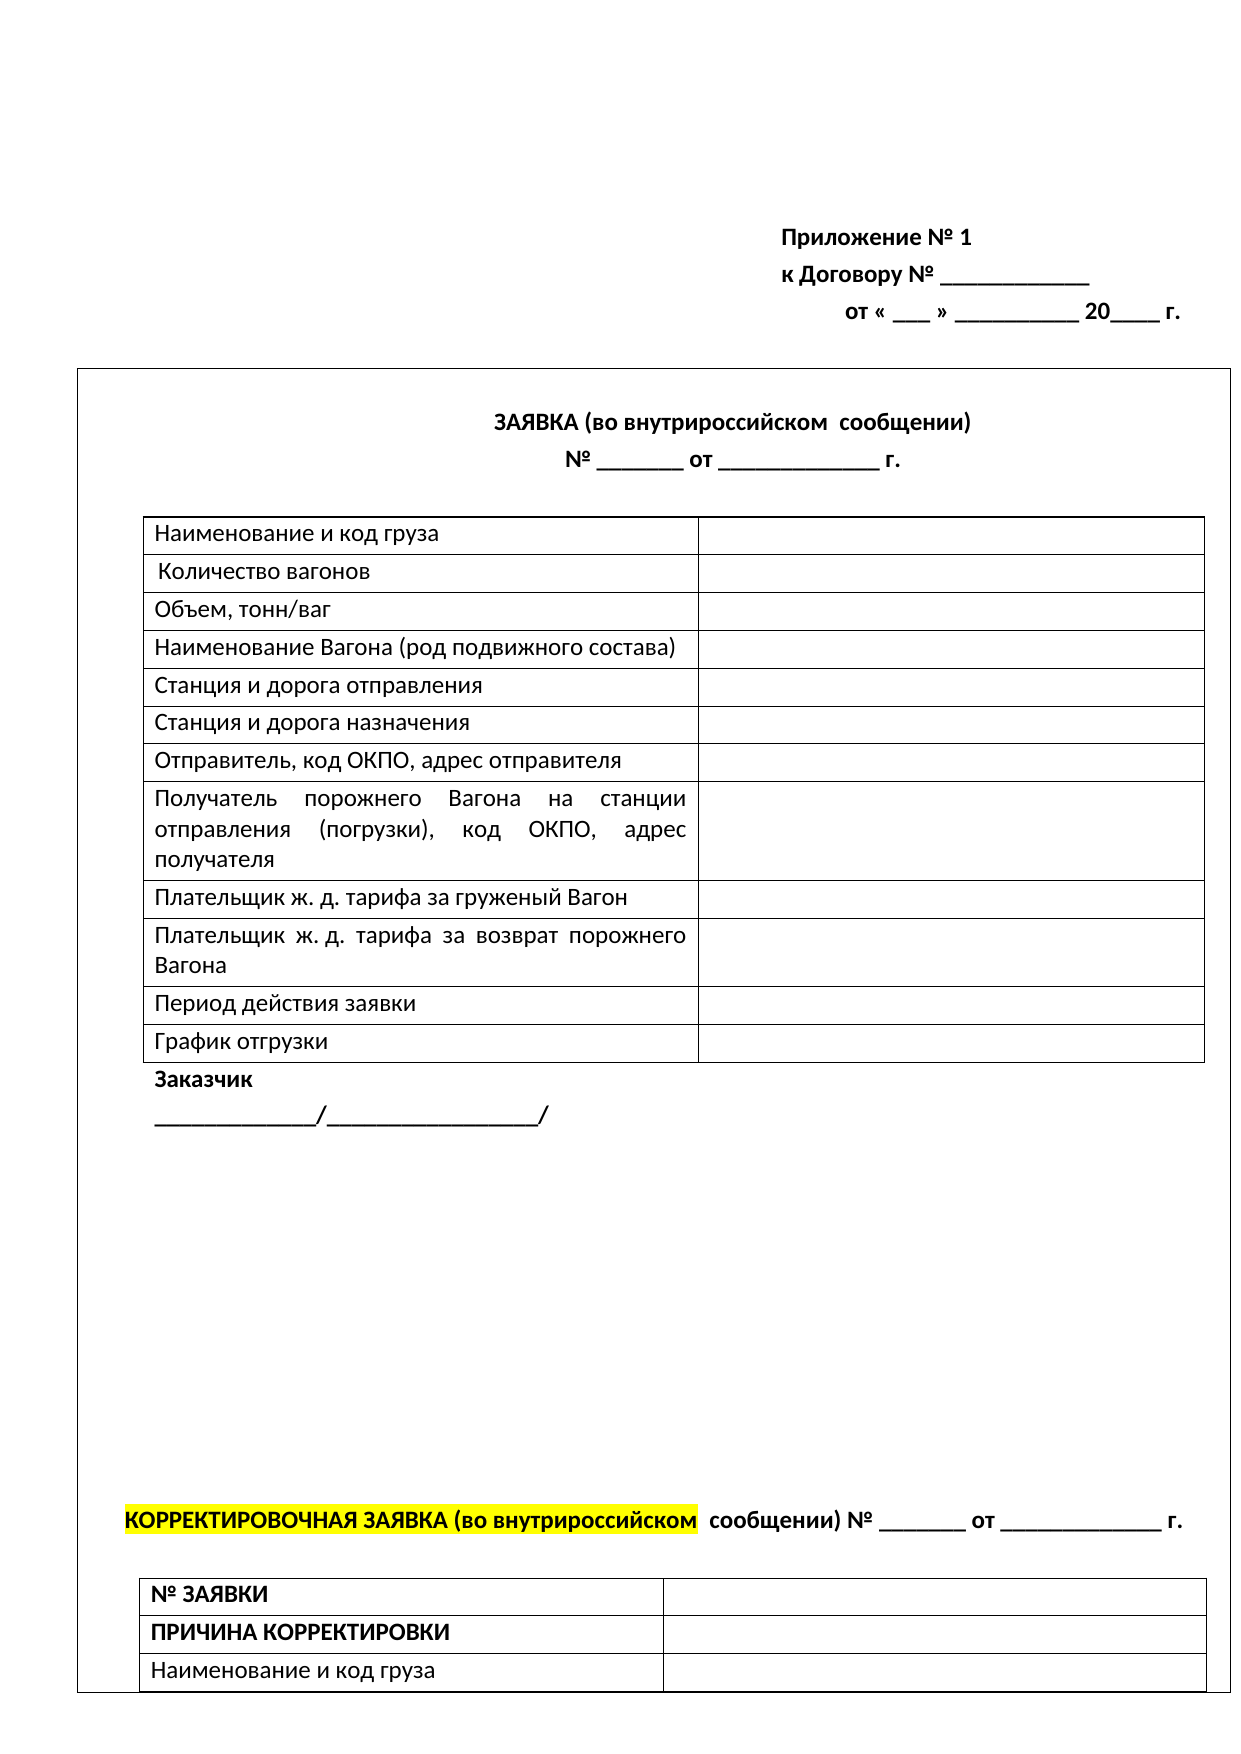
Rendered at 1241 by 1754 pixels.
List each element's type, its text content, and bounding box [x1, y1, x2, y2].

text к Договору № ____________ [131, 258, 1181, 288]
text от « ___ » __________ 20____ г. [131, 295, 1181, 325]
text Приложение № 1 [781, 221, 1181, 252]
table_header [78, 369, 1230, 1692]
